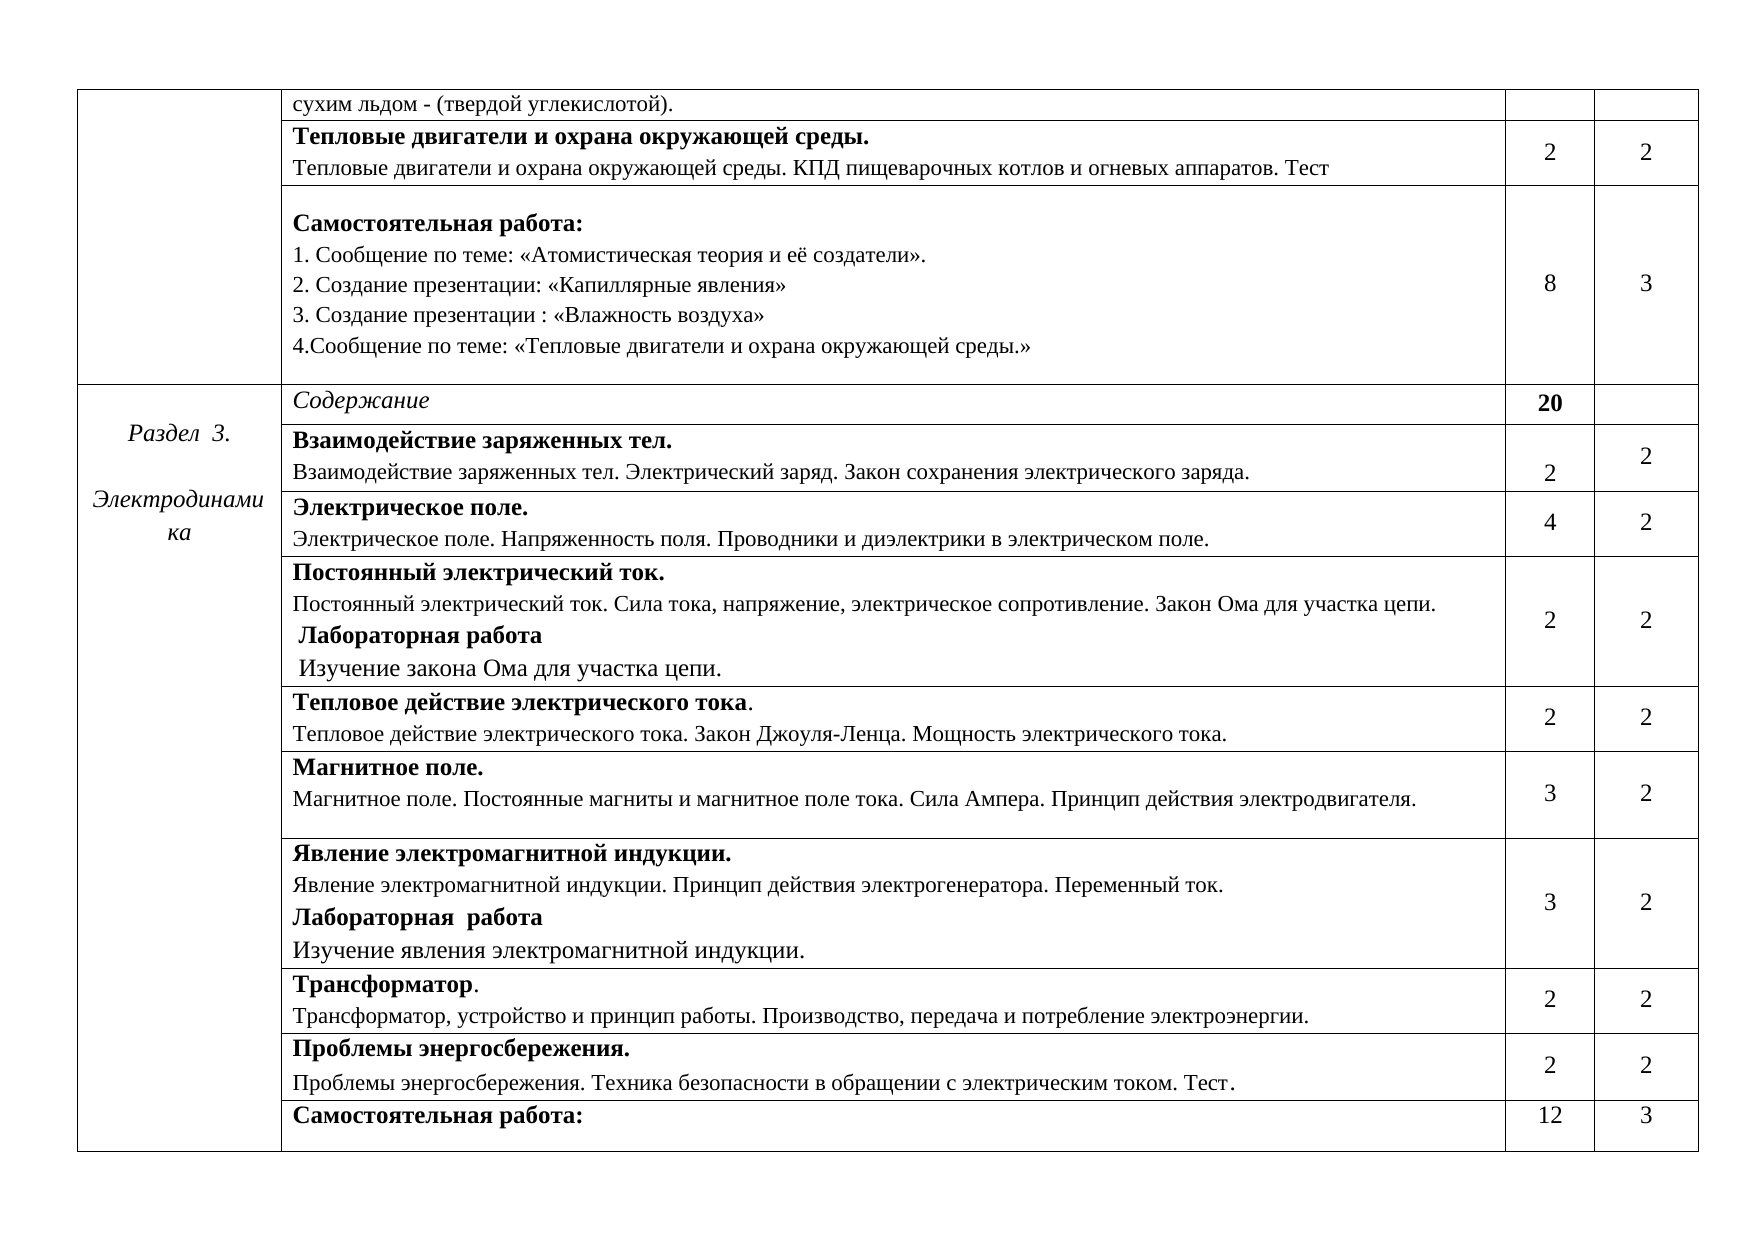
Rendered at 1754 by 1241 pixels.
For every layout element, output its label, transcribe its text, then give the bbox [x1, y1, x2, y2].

table_cell 2 [1506, 1034, 1594, 1099]
table_cell 2 [1595, 90, 1698, 120]
table_cell 2 [1595, 969, 1698, 1032]
table_cell Раздел 3. Электродинамика [78, 385, 281, 1151]
table_cell Взаимодействие заряженных тел. Взаимодействие заряженных тел. Электрический заряд. Закон сохранения электрического заряда. [282, 425, 1505, 491]
table_cell Самостоятельная работа: 1. Сообщение по теме: «Атомистическая теория и её создатели». 2. Создание презентации: «Капиллярные явления» 3. Создание презентации : «Влажность воздуха» 4.Сообщение по теме: «Тепловые двигатели и охрана окружающей среды.» [282, 186, 1505, 384]
table_cell Тепловое действие электрического тока. Тепловое действие электрического тока. Закон Джоуля-Ленца. Мощность электрического тока. [282, 687, 1505, 751]
table_cell 2 [1595, 687, 1698, 751]
table_cell 3 [1506, 839, 1594, 968]
table_cell 4 [1506, 492, 1594, 556]
table_cell 2 [1595, 425, 1698, 491]
table_cell Явление электромагнитной индукции. Явление электромагнитной индукции. Принцип действия электрогенератора. Переменный ток. Лабораторная работа Изучение явления электромагнитной индукции. [282, 839, 1505, 968]
table_cell 2 [1595, 1034, 1698, 1099]
table_cell Трансформатор. Трансформатор, устройство и принцип работы. Производство, передача и потребление электроэнергии. [282, 969, 1505, 1032]
table_cell 2 [1595, 557, 1698, 686]
table_cell 2 [1506, 557, 1594, 686]
table_cell Магнитное поле. Магнитное поле. Постоянные магниты и магнитное поле тока. Сила Ампера. Принцип действия электродвигателя. [282, 752, 1505, 837]
table_cell 12 [1506, 1101, 1594, 1151]
table_cell [1595, 385, 1698, 424]
table_cell 2 [1506, 121, 1594, 185]
table_cell 2 [1595, 492, 1698, 556]
table_cell 3 [1595, 1101, 1698, 1151]
table_cell 2 [1506, 969, 1594, 1032]
table_cell 3 [1595, 186, 1698, 384]
table_cell Тепловые двигатели и охрана окружающей среды. Тепловые двигатели и охрана окружающей среды. КПД пищеварочных котлов и огневых аппаратов. Тест [282, 121, 1505, 185]
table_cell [282, 90, 1505, 120]
table_cell 2 [1506, 90, 1594, 120]
table_cell 2 [1595, 839, 1698, 968]
table_cell 8 [1506, 186, 1594, 384]
table_cell 2 [1595, 752, 1698, 837]
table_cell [282, 1101, 1505, 1151]
table_cell 2 [1506, 425, 1594, 491]
table_cell 3 [1506, 752, 1594, 837]
table_cell Электрическое поле. Электрическое поле. Напряженность поля. Проводники и диэлектрики в электрическом поле. [282, 492, 1505, 556]
table_cell 20 [1506, 385, 1594, 424]
table_cell 2 [1595, 121, 1698, 185]
table_cell Содержание [282, 385, 1505, 424]
table_cell 2 [1506, 687, 1594, 751]
table_cell Проблемы энергосбережения. Проблемы энергосбережения. Техника безопасности в обращении с электрическим током. Тест. [282, 1034, 1505, 1099]
table_cell Постоянный электрический ток. Постоянный электрический ток. Сила тока, напряжение, электрическое сопротивление. Закон Ома для участка цепи. Лабораторная работа Изучение закона Ома для участка цепи. [282, 557, 1505, 686]
